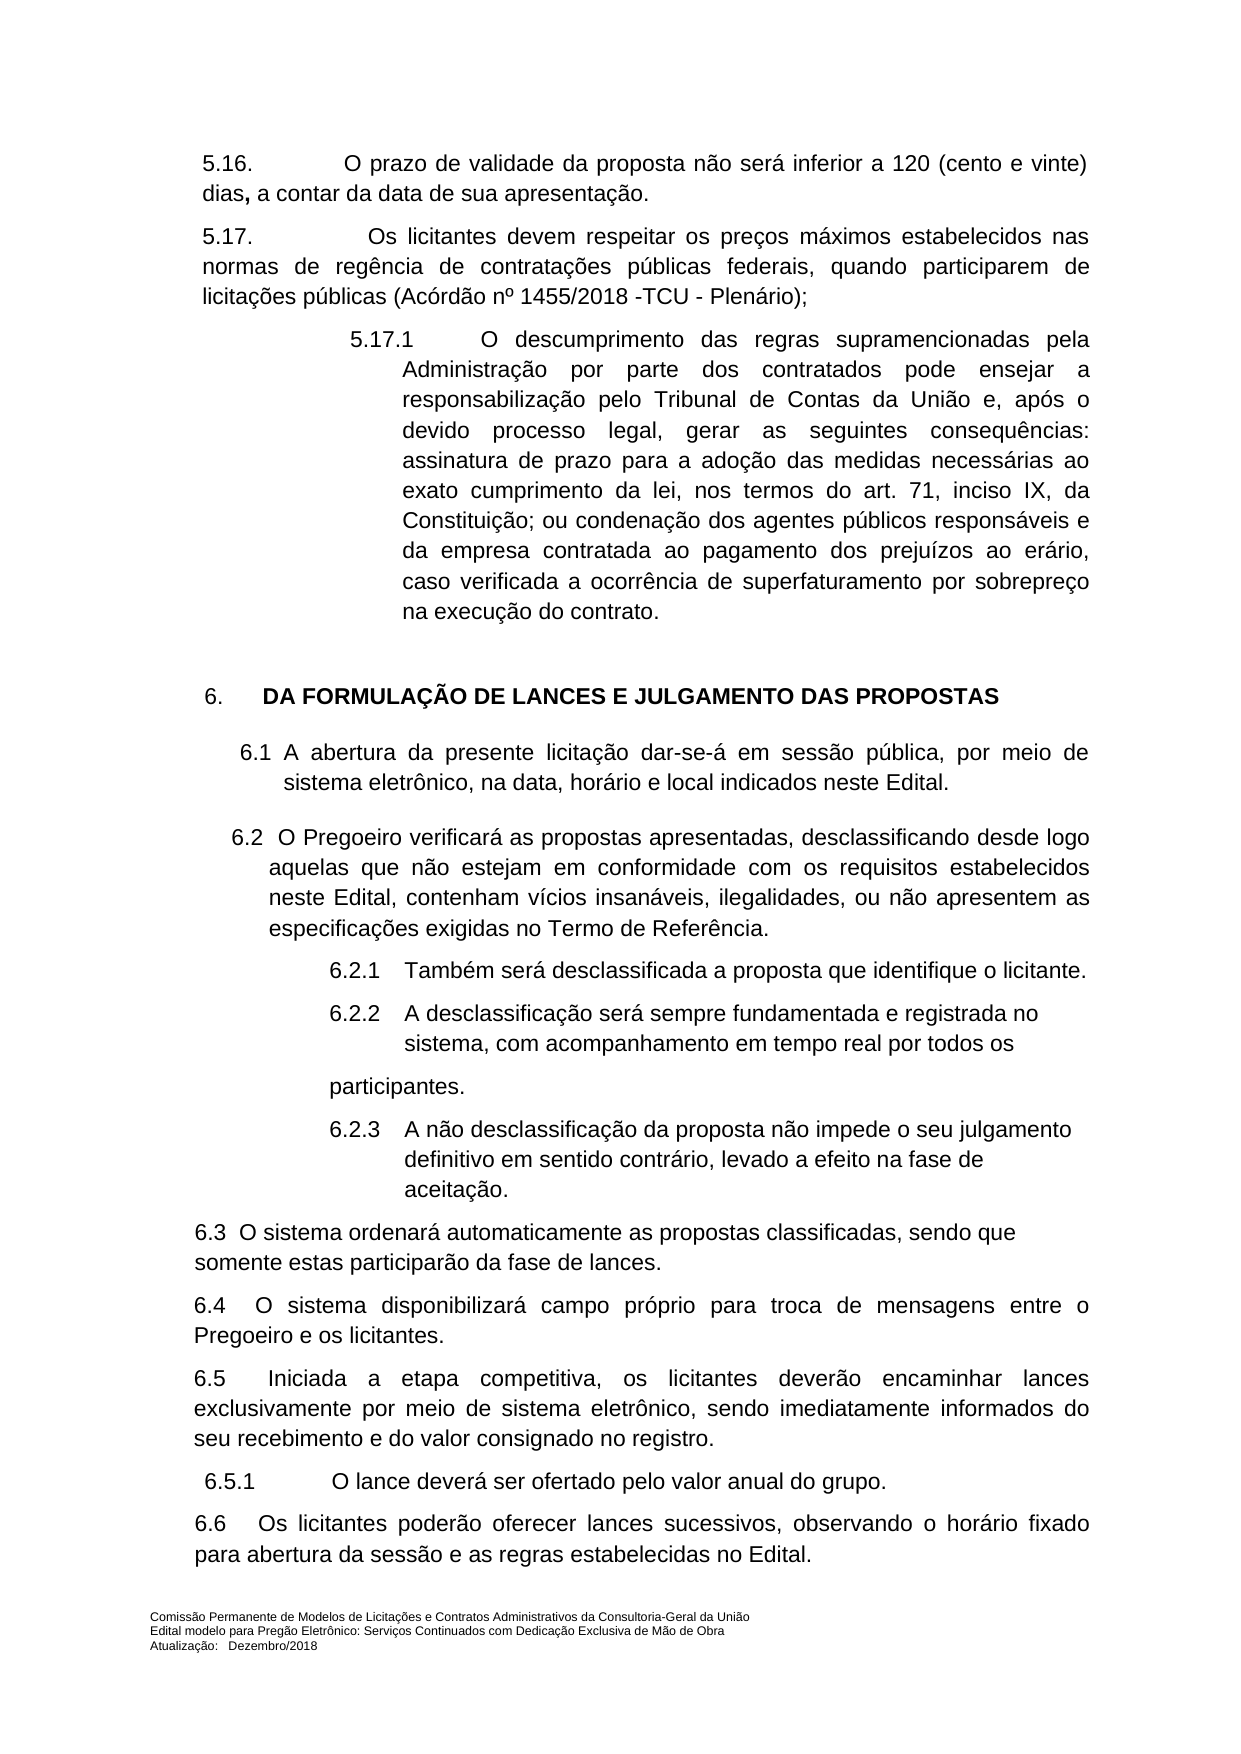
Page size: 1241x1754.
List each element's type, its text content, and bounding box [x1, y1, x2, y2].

text 6.2.1 Também será desclassificada a proposta que identifique o licitante. [329, 957, 1090, 984]
text 6.6 Os licitantes poderão oferecer lances sucessivos, observando o horário fixado para abertura da sessão e as regras estabelecidas no Edital. [194, 1510, 1090, 1567]
text 5.16. O prazo de validade da proposta não será inferior a 120 (cento e vinte) dias, a contar da data de sua apresentação. [202, 150, 1090, 207]
text 6.5 Iniciada a etapa competitiva, os licitantes deverão encaminhar lances exclusivamente por meio de sistema eletrônico, sendo imediatamente informados do seu recebimento e do valor consignado no registro. [194, 1364, 1090, 1451]
text 6.2.2 A desclassificação será sempre fundamentada e registrada no sistema, com acompanhamento em tempo real por todos os [329, 1000, 1090, 1057]
text 6.4 O sistema disponibilizará campo próprio para troca de mensagens entre o Pregoeiro e os licitantes. [194, 1292, 1090, 1348]
text 6.5.1 O lance deverá ser ofertado pelo valor anual do grupo. [204, 1468, 1090, 1494]
text participantes. [329, 1073, 1090, 1099]
text 5.17. Os licitantes devem respeitar os preços máximos estabelecidos nas normas de regência de contratações públicas federais, quando participarem de licitações públicas (Acórdão nº 1455/2018 -TCU - Plenário); [202, 223, 1090, 310]
text 6.1 A abertura da presente licitação dar-se-á em sessão pública, por meio de sistema eletrônico, na data, horário e local indicados neste Edital. [239, 738, 1090, 795]
text 6.2.3 A não desclassificação da proposta não impede o seu julgamento definitivo em sentido contrário, levado a efeito na fase de aceitação. [329, 1116, 1090, 1202]
text 5.17.1 O descumprimento das regras supramencionadas pela Administração por parte dos contratados pode ensejar a responsabilização pelo Tribunal de Contas da União e, após o devido processo legal, gerar as seguintes consequências: assinatura de prazo para a adoção das medidas necessárias ao exato cumprimento da lei, nos termos do art. 71, inciso IX, da Constituição; ou condenação dos agentes públicos responsáveis e da empresa contratada ao pagamento dos prejuízos ao erário, caso verificada a ocorrência de superfaturamento por sobrepreço na execução do contrato. [350, 326, 1090, 624]
text 6.2 O Pregoeiro verificará as propostas apresentadas, desclassificando desde logo aquelas que não estejam em conformidade com os requisitos estabelecidos neste Edital, contenham vícios insanáveis, ilegalidades, ou não apresentem as especificações exigidas no Termo de Referência. [231, 824, 1090, 941]
text 6. DA FORMULAÇÃO DE LANCES E JULGAMENTO DAS PROPOSTAS [204, 683, 1090, 710]
text 6.3 O sistema ordenará automaticamente as propostas classificadas, sendo que somente estas participarão da fase de lances. [194, 1219, 1090, 1275]
